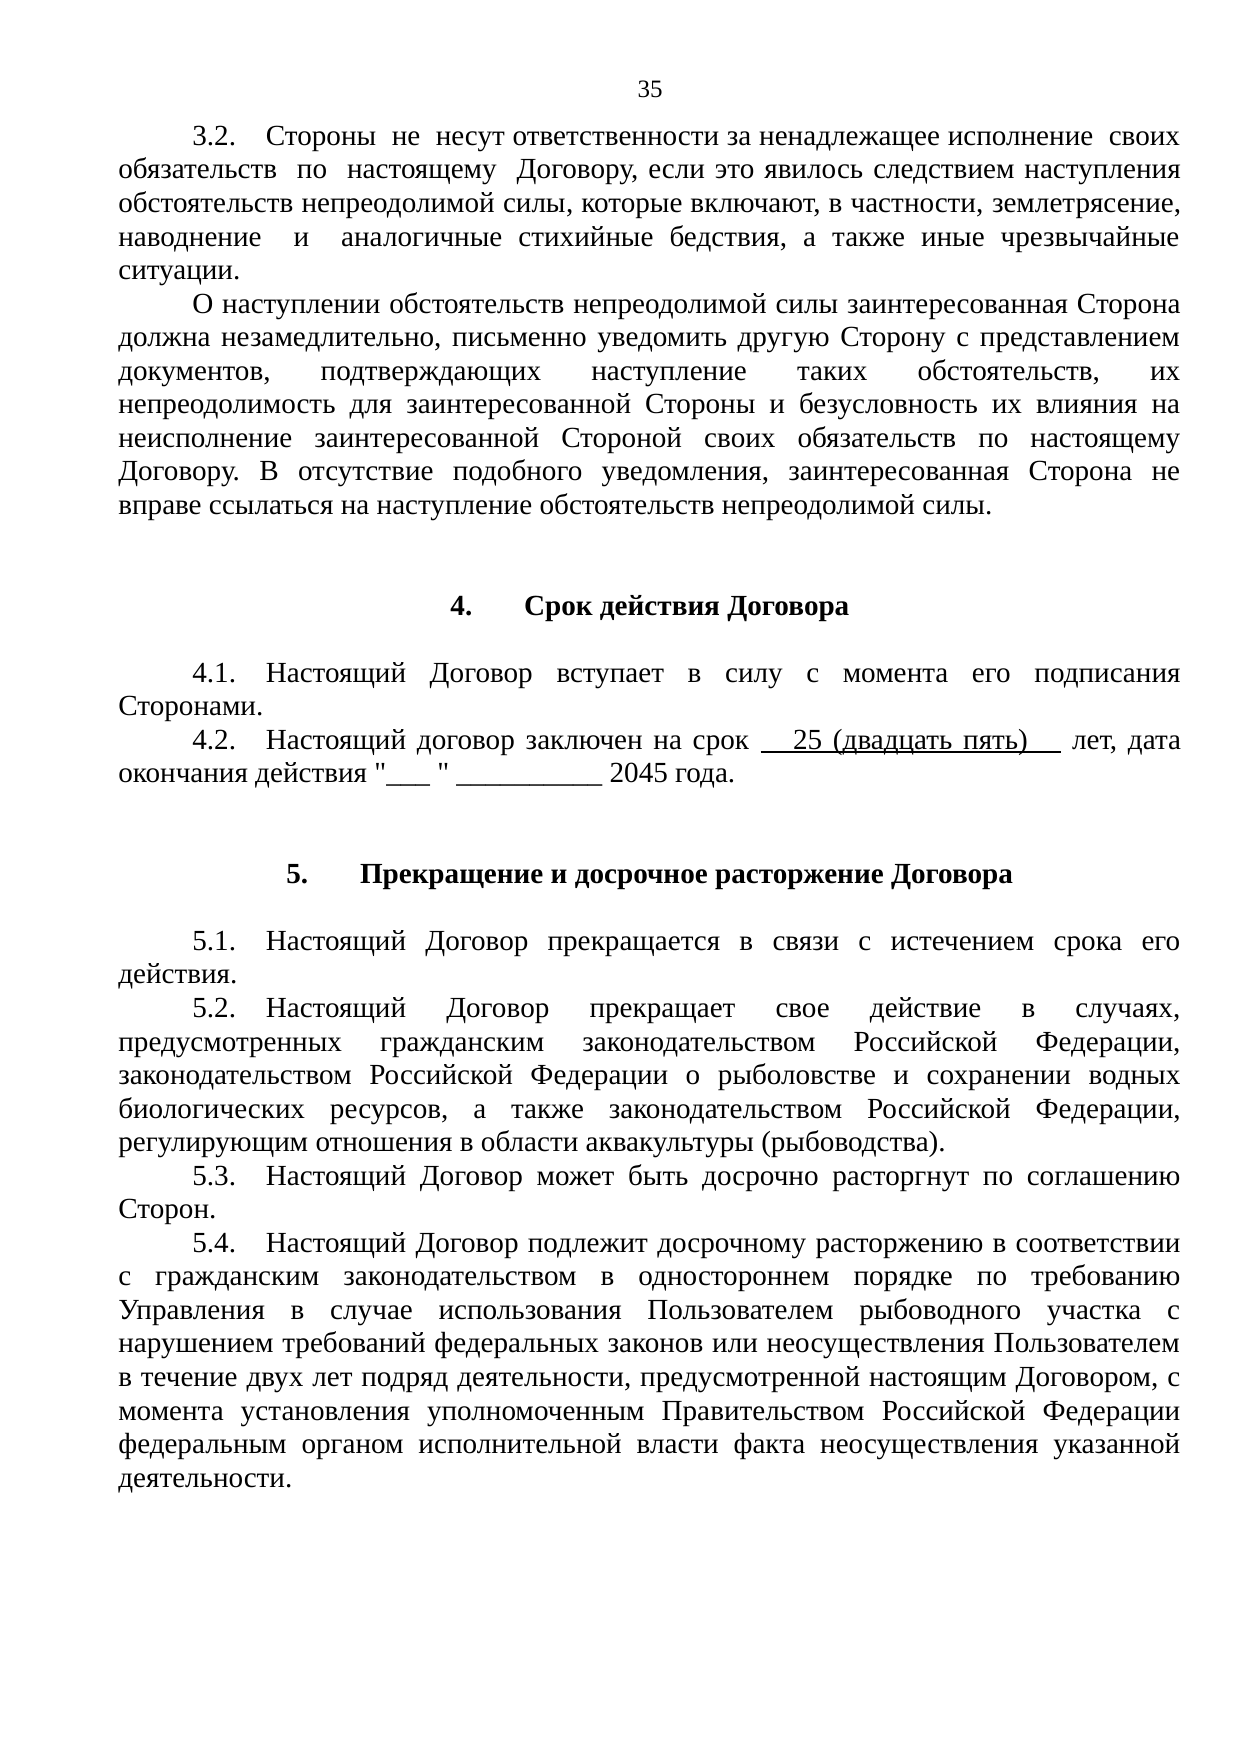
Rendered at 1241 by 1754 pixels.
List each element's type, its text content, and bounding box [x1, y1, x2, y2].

list Срок действия Договора [118, 588, 1181, 621]
list Настоящий Договор подлежит досрочному расторжению в соответствии с гражданским законодательством в одностороннем порядке по требованию Управления в случае использования Пользователем рыбоводного участка с нарушением требований федеральных законов или неосуществления Пользователем в течение двух лет подряд деятельности, предусмотренной настоящим Договором, с момента установления уполномоченным Правительством Российской Федерации федеральным органом исполнительной власти факта неосуществления указанной деятельности. [118, 1225, 1181, 1493]
list Стороны не несут ответственности за ненадлежащее исполнение своих обязательств по настоящему Договору, если это явилось следствием наступления обстоятельств непреодолимой силы, которые включают, в частности, землетрясение, наводнение и аналогичные стихийные бедствия, а также иные чрезвычайные ситуации. [118, 118, 1181, 286]
list Настоящий Договор прекращает свое действие в случаях, предусмотренных гражданским законодательством Российской Федерации, законодательством Российской Федерации о рыболовстве и сохранении водных биологических ресурсов, а также законодательством Российской Федерации, регулирующим отношения в области аквакультуры (рыбоводства). [118, 990, 1181, 1158]
list Настоящий Договор прекращается в связи с истечением срока его действия. [118, 923, 1181, 990]
list Прекращение и досрочное расторжение Договора [118, 856, 1181, 889]
text О наступлении обстоятельств непреодолимой силы заинтересованная Сторона должна незамедлительно, письменно уведомить другую Сторону с представлением документов, подтверждающих наступление таких обстоятельств, их непреодолимость для заинтересованной Стороны и безусловность их влияния на неисполнение заинтересованной Стороной своих обязательств по настоящему Договору. В отсутствие подобного уведомления, заинтересованная Сторона не вправе ссылаться на наступление обстоятельств непреодолимой силы. [118, 286, 1181, 521]
list Настоящий Договор может быть досрочно расторгнут по соглашению Сторон. [118, 1158, 1181, 1225]
list Настоящий Договор вступает в силу с момента его подписания Сторонами. [118, 655, 1181, 722]
list Настоящий договор заключен на срок 25 (двадцать пять) лет, дата окончания действия "___ " __________ 2045 года. [118, 722, 1181, 789]
